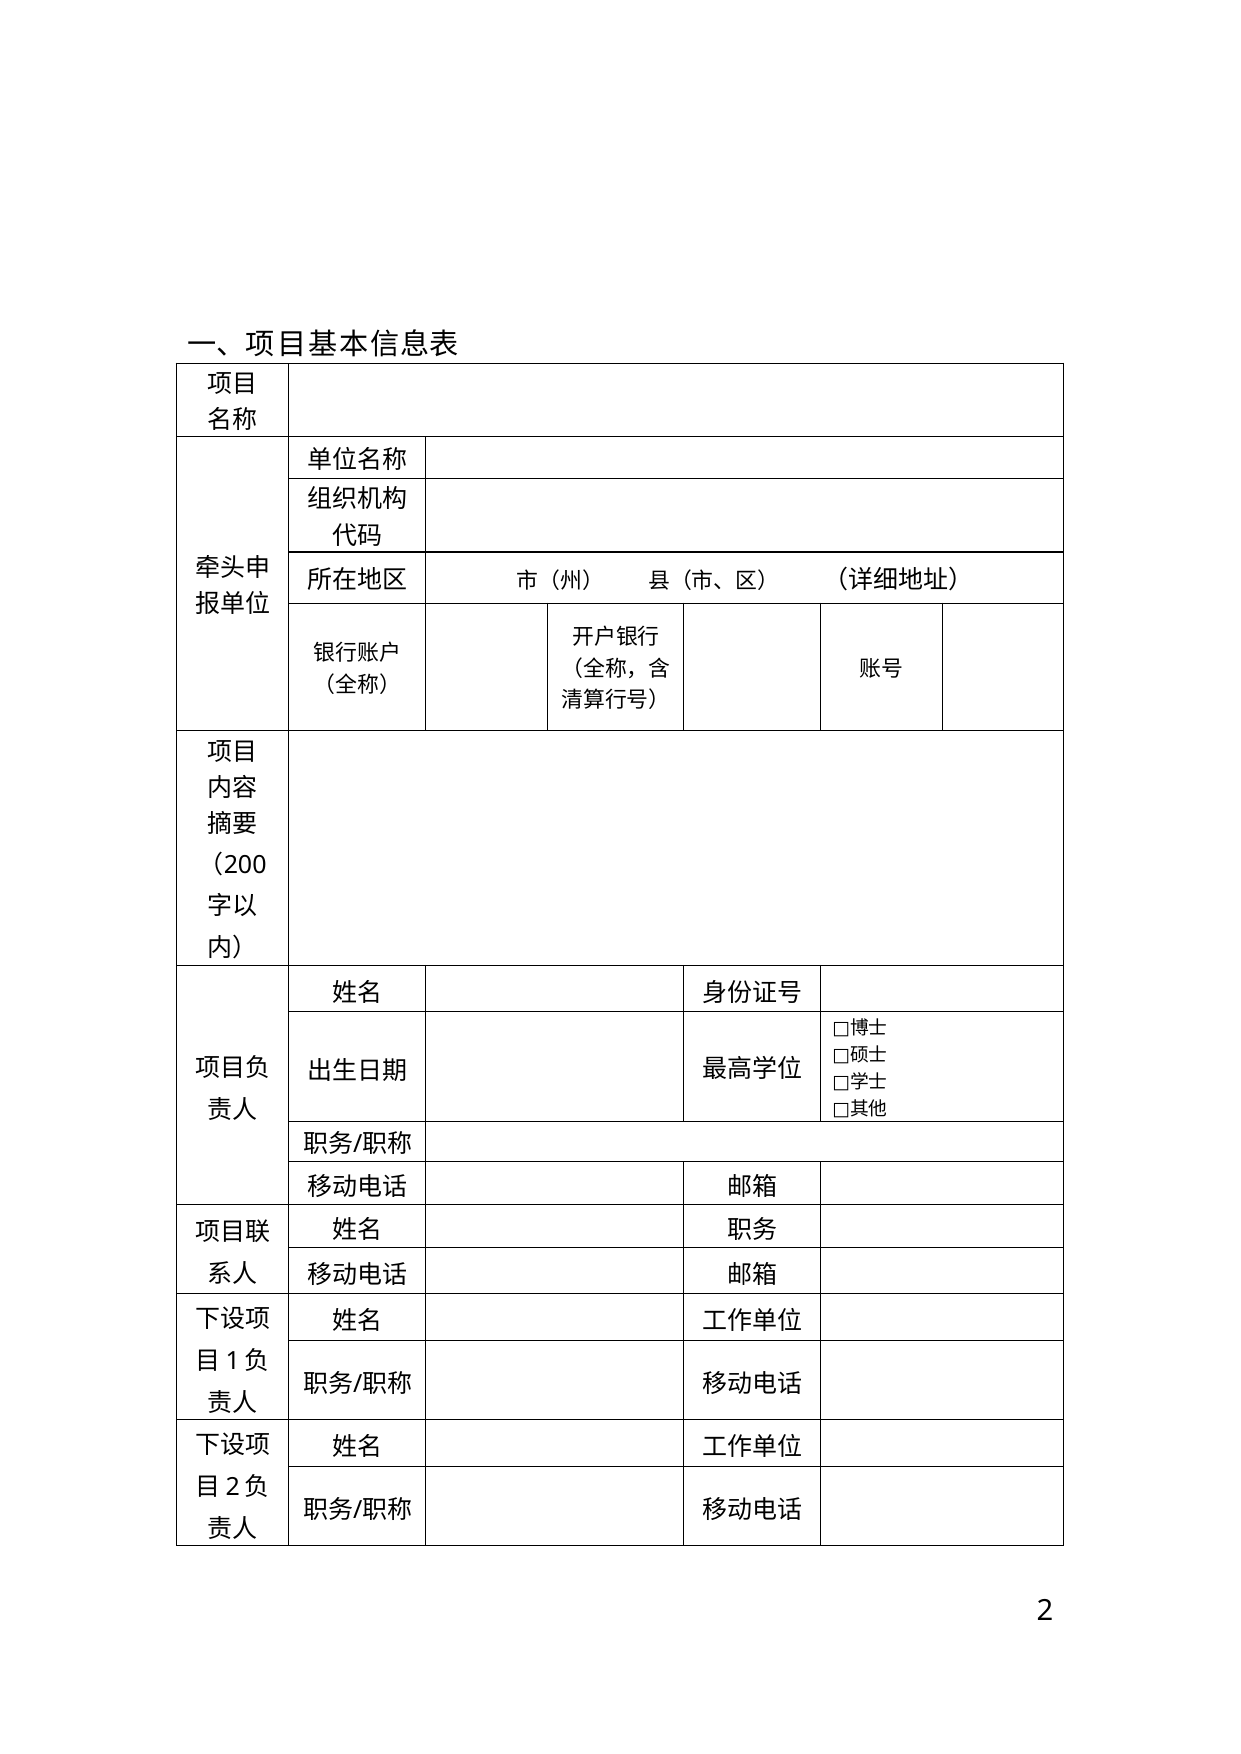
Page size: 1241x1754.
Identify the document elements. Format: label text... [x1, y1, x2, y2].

table_cell 职务 [684, 1205, 820, 1247]
table_cell [821, 1420, 1063, 1466]
table_cell 组织机构代码 [289, 479, 425, 551]
table_cell [821, 1205, 1063, 1247]
table_cell [426, 1420, 683, 1466]
table_cell 单位名称 [289, 437, 425, 478]
table_cell 所在地区 [289, 553, 425, 602]
table_cell 工作单位 [684, 1420, 820, 1466]
table_header 项目 名称 [177, 364, 288, 436]
table_cell [426, 604, 547, 730]
table_cell 项目负责人 [177, 966, 288, 1204]
table_cell 身份证号 [684, 966, 820, 1011]
table_header [289, 364, 1063, 436]
table_cell 下设项目1负责人 [177, 1294, 288, 1419]
table_cell 姓名 [289, 1420, 425, 1466]
table_cell 最高学位 [684, 1012, 820, 1121]
table_cell [426, 437, 1063, 478]
table_cell [426, 1294, 683, 1340]
table_cell [943, 604, 1063, 730]
table_cell 项目 内容 摘要 （200字以内） [177, 731, 288, 965]
text 一、项目基本信息表 [187, 320, 1053, 363]
table_cell 出生日期 [289, 1012, 425, 1121]
table_cell 职务/职称 [289, 1341, 425, 1419]
table_cell 移动电话 [289, 1162, 425, 1204]
table_cell 项目联系人 [177, 1205, 288, 1293]
table_cell 姓名 [289, 966, 425, 1011]
table_cell 账号 [821, 604, 942, 730]
table_cell 工作单位 [684, 1294, 820, 1340]
table_cell 职务/职称 [289, 1122, 425, 1161]
table_cell 移动电话 [289, 1248, 425, 1293]
table_cell 下设项目2负责人 [177, 1420, 288, 1545]
table_cell 姓名 [289, 1205, 425, 1247]
table_cell [426, 1248, 683, 1293]
table_cell [426, 1122, 1063, 1161]
table_cell [684, 604, 820, 730]
table_cell [821, 1467, 1063, 1545]
table_cell 市（州） 县（市、区） （详细地址） [426, 553, 1063, 602]
table_cell 邮箱 [684, 1162, 820, 1204]
table_cell [821, 1294, 1063, 1340]
table_cell [289, 731, 1063, 965]
table_cell 姓名 [289, 1294, 425, 1340]
table_cell [821, 1248, 1063, 1293]
table_cell [821, 966, 1063, 1011]
table_cell [426, 1467, 683, 1545]
table_cell 邮箱 [684, 1248, 820, 1293]
table_cell [426, 1012, 683, 1121]
table_cell [426, 479, 1063, 551]
table_cell [821, 1341, 1063, 1419]
table_cell [426, 1162, 683, 1204]
table_cell □博士 □硕士 □学士 □其他 [821, 1012, 1063, 1121]
table_cell 移动电话 [684, 1341, 820, 1419]
table_cell [426, 966, 683, 1011]
table_cell [426, 1205, 683, 1247]
table_cell 开户银行 （全称，含清算行号） [548, 604, 683, 730]
table_cell 银行账户 （全称） [289, 604, 425, 730]
table_cell 移动电话 [684, 1467, 820, 1545]
table_cell [821, 1162, 1063, 1204]
table_cell 职务/职称 [289, 1467, 425, 1545]
table_cell [426, 1341, 683, 1419]
table_cell 牵头申报单位 [177, 437, 288, 730]
